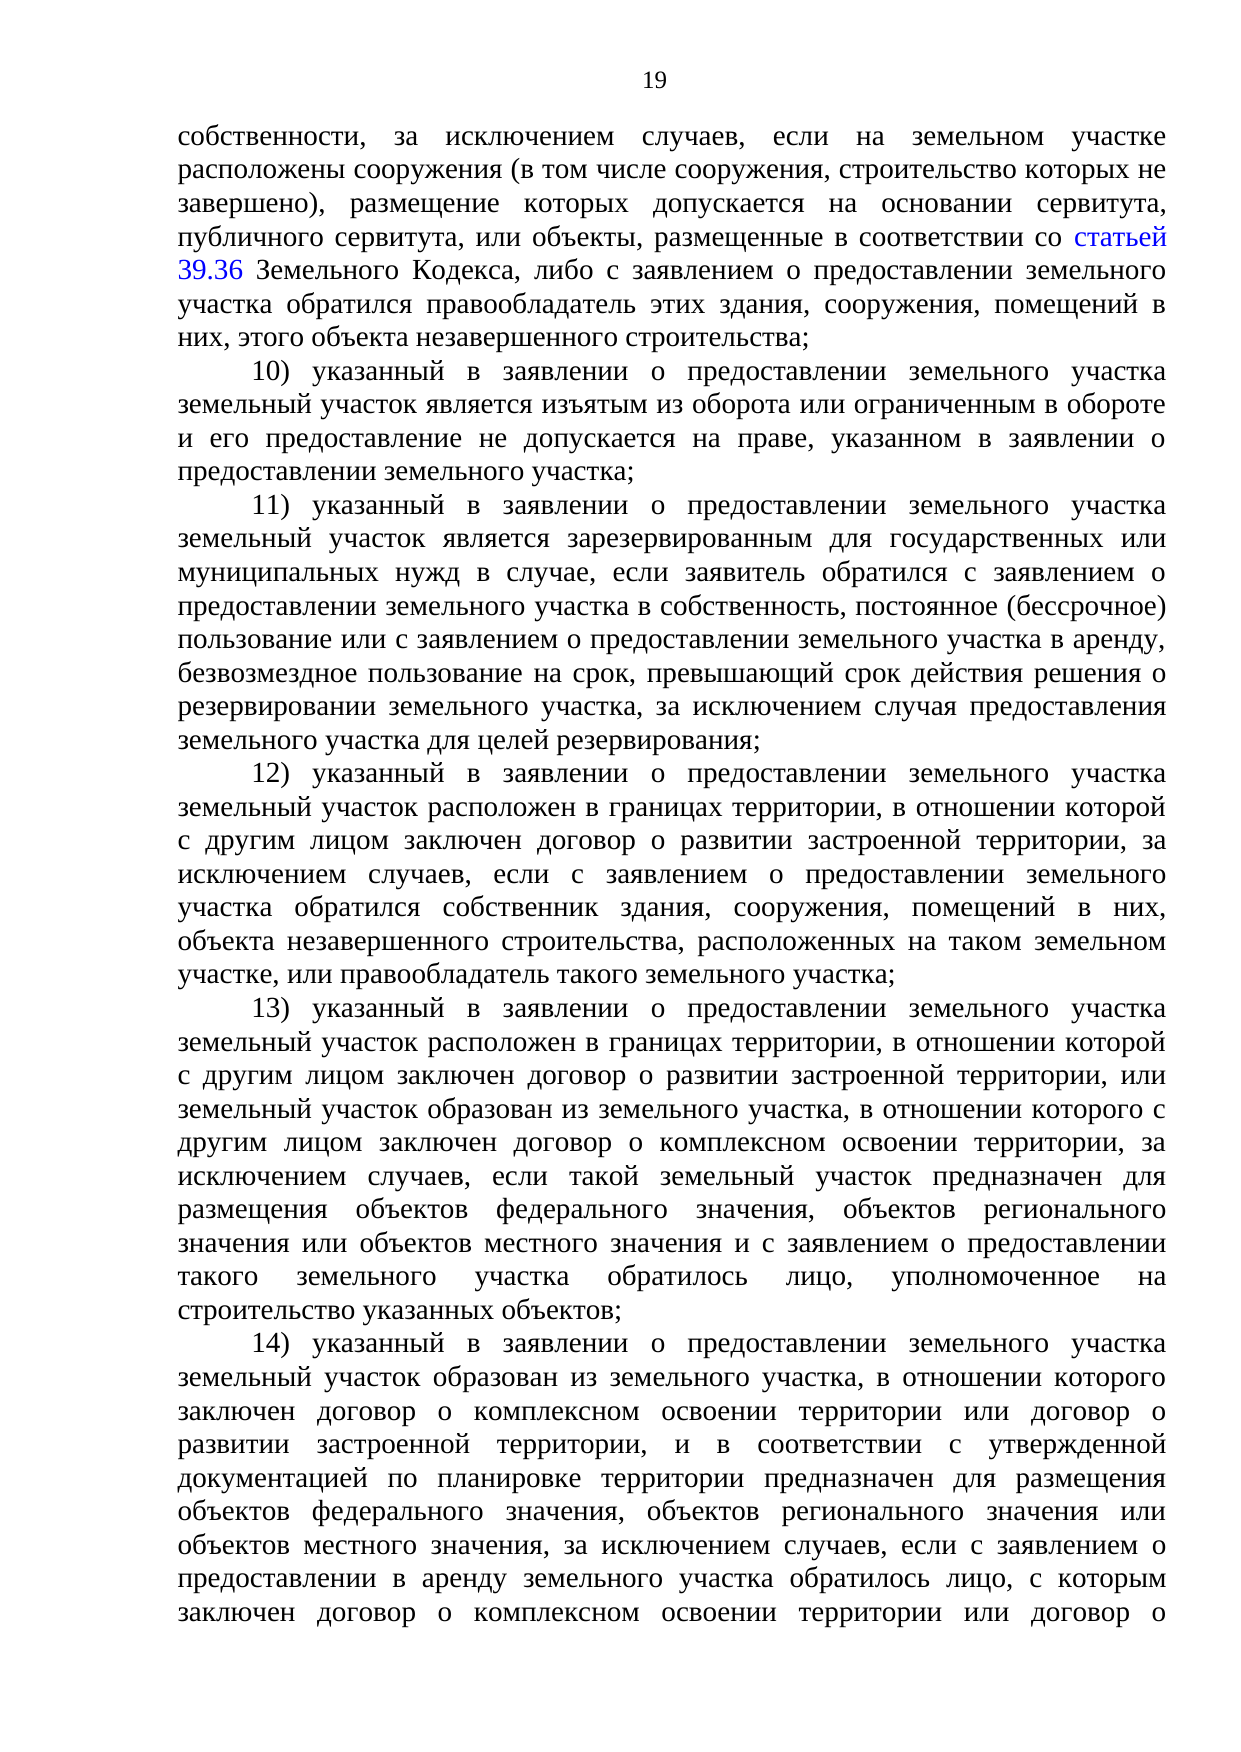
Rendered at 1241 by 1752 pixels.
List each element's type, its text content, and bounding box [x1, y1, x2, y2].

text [177, 1326, 1167, 1627]
text 12) указанный в заявлении о предоставлении земельного участка земельный участок расположен в границах территории, в отношении которой с другим лицом заключен договор о развитии застроенной территории, за исключением случаев, если с заявлением о предоставлении земельного участка обратился собственник здания, сооружения, помещений в них, объекта незавершенного строительства, расположенных на таком земельном участке, или правообладатель такого земельного участка; [177, 755, 1167, 990]
text 10) указанный в заявлении о предоставлении земельного участка земельный участок является изъятым из оборота или ограниченным в обороте и его предоставление не допускается на праве, указанном в заявлении о предоставлении земельного участка; [177, 353, 1167, 487]
text 11) указанный в заявлении о предоставлении земельного участка земельный участок является зарезервированным для государственных или муниципальных нужд в случае, если заявитель обратился с заявлением о предоставлении земельного участка в собственность, постоянное (бессрочное) пользование или с заявлением о предоставлении земельного участка в аренду, безвозмездное пользование на срок, превышающий срок действия решения о резервировании земельного участка, за исключением случая предоставления земельного участка для целей резервирования; [177, 487, 1167, 755]
text 13) указанный в заявлении о предоставлении земельного участка земельный участок расположен в границах территории, в отношении которой с другим лицом заключен договор о развитии застроенной территории, или земельный участок образован из земельного участка, в отношении которого с другим лицом заключен договор о комплексном освоении территории, за исключением случаев, если такой земельный участок предназначен для размещения объектов федерального значения, объектов регионального значения или объектов местного значения и с заявлением о предоставлении такого земельного участка обратилось лицо, уполномоченное на строительство указанных объектов; [177, 990, 1167, 1326]
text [177, 118, 1167, 353]
